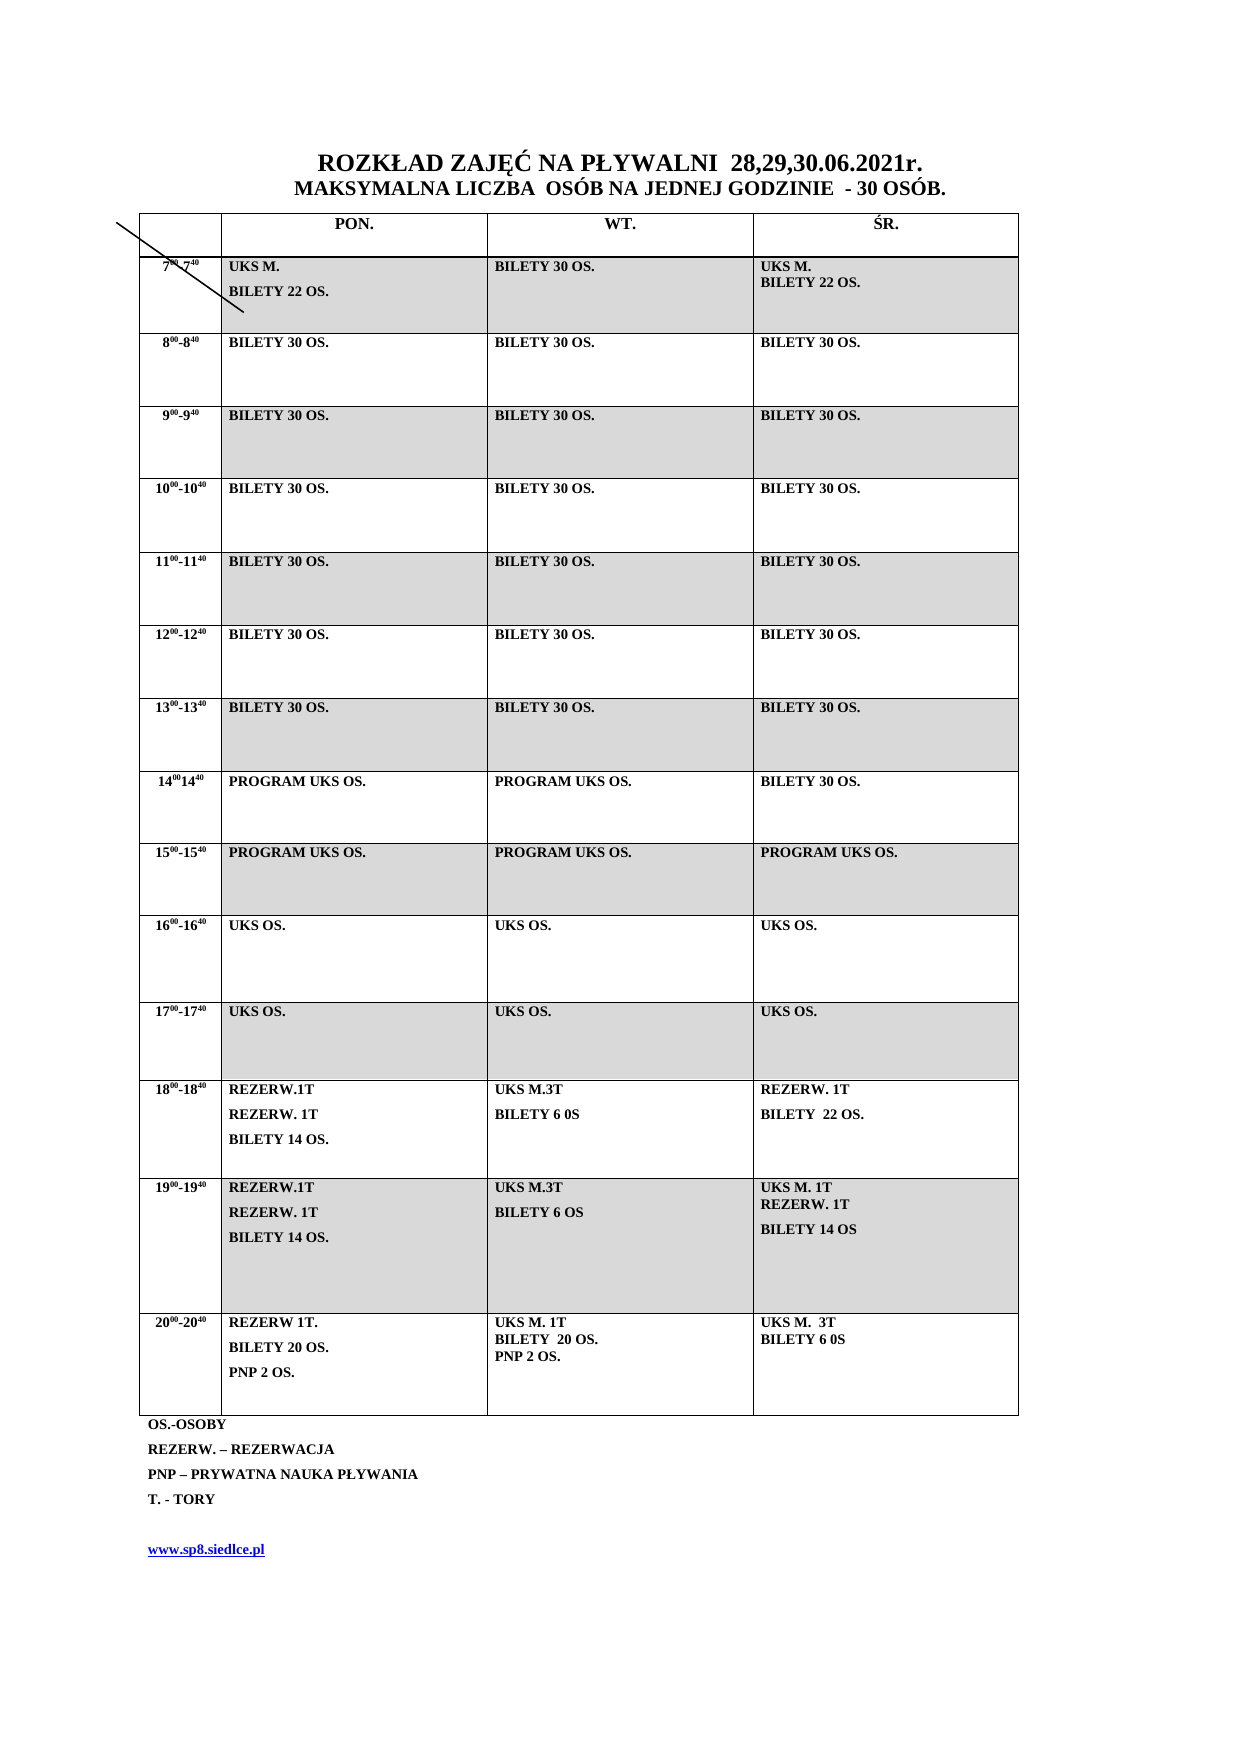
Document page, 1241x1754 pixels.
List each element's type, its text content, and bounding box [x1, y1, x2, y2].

table_cell BILETY 30 OS. [222, 334, 487, 406]
table_cell PROGRAM UKS OS. [222, 772, 487, 843]
table_cell 900-940 [140, 407, 221, 478]
table_cell UKS OS. [754, 1003, 1018, 1079]
table_cell BILETY 30 OS. [754, 553, 1018, 625]
table_cell BILETY 30 OS. [754, 699, 1018, 771]
table_cell PROGRAM UKS OS. [488, 772, 753, 843]
table_header PON. [222, 214, 487, 256]
table_cell UKS OS. [222, 916, 487, 1002]
table_cell UKS M. BILETY 22 OS. [222, 258, 487, 333]
table_cell REZERW 1T. BILETY 20 OS. PNP 2 OS. [222, 1314, 487, 1414]
table_cell UKS M. BILETY 22 OS. [754, 258, 1018, 333]
table_cell BILETY 30 OS. [754, 772, 1018, 843]
table_cell UKS OS. [488, 1003, 753, 1079]
text REZERW. – REZERWACJA [148, 1441, 1093, 1457]
table_cell 1800-1840 [140, 1081, 221, 1178]
table_cell 1000-1040 [140, 479, 221, 552]
text OS.-OSOBY [148, 1416, 1093, 1432]
table_cell BILETY 30 OS. [754, 626, 1018, 697]
table_cell UKS M.3T BILETY 6 OS [488, 1179, 753, 1313]
table_cell REZERW.1T REZERW. 1T BILETY 14 OS. [222, 1081, 487, 1178]
table_cell UKS M.3T BILETY 6 0S [488, 1081, 753, 1178]
table_cell BILETY 30 OS. [754, 407, 1018, 478]
table_cell 1200-1240 [140, 626, 221, 697]
table_cell BILETY 30 OS. [488, 699, 753, 771]
table_cell PROGRAM UKS OS. [222, 844, 487, 915]
table_cell 800-840 [140, 334, 221, 406]
table_cell BILETY 30 OS. [488, 626, 753, 697]
table_cell UKS M. 1T REZERW. 1T BILETY 14 OS [754, 1179, 1018, 1313]
text MAKSYMALNA LICZBA OSÓB NA JEDNEJ GODZINIE - 30 OSÓB. [148, 176, 1093, 200]
table_cell BILETY 30 OS. [488, 258, 753, 333]
table_cell REZERW. 1T BILETY 22 OS. [754, 1081, 1018, 1178]
table_cell PROGRAM UKS OS. [488, 844, 753, 915]
table_cell BILETY 30 OS. [488, 553, 753, 625]
table_cell BILETY 30 OS. [222, 553, 487, 625]
table_header ŚR. [754, 214, 1018, 256]
table_cell 14001440 [140, 772, 221, 843]
table_header WT. [488, 214, 753, 256]
table_cell 1500-1540 [140, 844, 221, 915]
title ROZKŁAD ZAJĘĆ NA PŁYWALNI 28,29,30.06.2021r. [148, 148, 1093, 176]
table_cell 700-740 [140, 258, 221, 333]
table_cell UKS M. 3T BILETY 6 0S [754, 1314, 1018, 1414]
table_cell PROGRAM UKS OS. [754, 844, 1018, 915]
table_cell 1100-1140 [140, 553, 221, 625]
table_cell 1700-1740 [140, 1003, 221, 1079]
table_cell BILETY 30 OS. [488, 479, 753, 552]
table_cell UKS OS. [754, 916, 1018, 1002]
table_cell UKS M. 1T BILETY 20 OS. PNP 2 OS. [488, 1314, 753, 1414]
table_cell 2000-2040 [140, 1314, 221, 1414]
table_header [140, 214, 221, 256]
table_cell REZERW.1T REZERW. 1T BILETY 14 OS. [222, 1179, 487, 1313]
table_cell BILETY 30 OS. [222, 699, 487, 771]
table_cell BILETY 30 OS. [754, 479, 1018, 552]
table_cell BILETY 30 OS. [488, 407, 753, 478]
table_cell BILETY 30 OS. [222, 479, 487, 552]
table_cell BILETY 30 OS. [222, 407, 487, 478]
table_cell BILETY 30 OS. [488, 334, 753, 406]
text T. - TORY [148, 1491, 1093, 1508]
table_cell 1600-1640 [140, 916, 221, 1002]
table_cell UKS OS. [488, 916, 753, 1002]
table_cell 1900-1940 [140, 1179, 221, 1313]
table_cell 1300-1340 [140, 699, 221, 771]
text www.sp8.siedlce.pl [148, 1541, 1093, 1558]
text PNP – PRYWATNA NAUKA PŁYWANIA [148, 1466, 1093, 1482]
table_cell UKS OS. [222, 1003, 487, 1079]
table_cell BILETY 30 OS. [754, 334, 1018, 406]
table_cell BILETY 30 OS. [222, 626, 487, 697]
